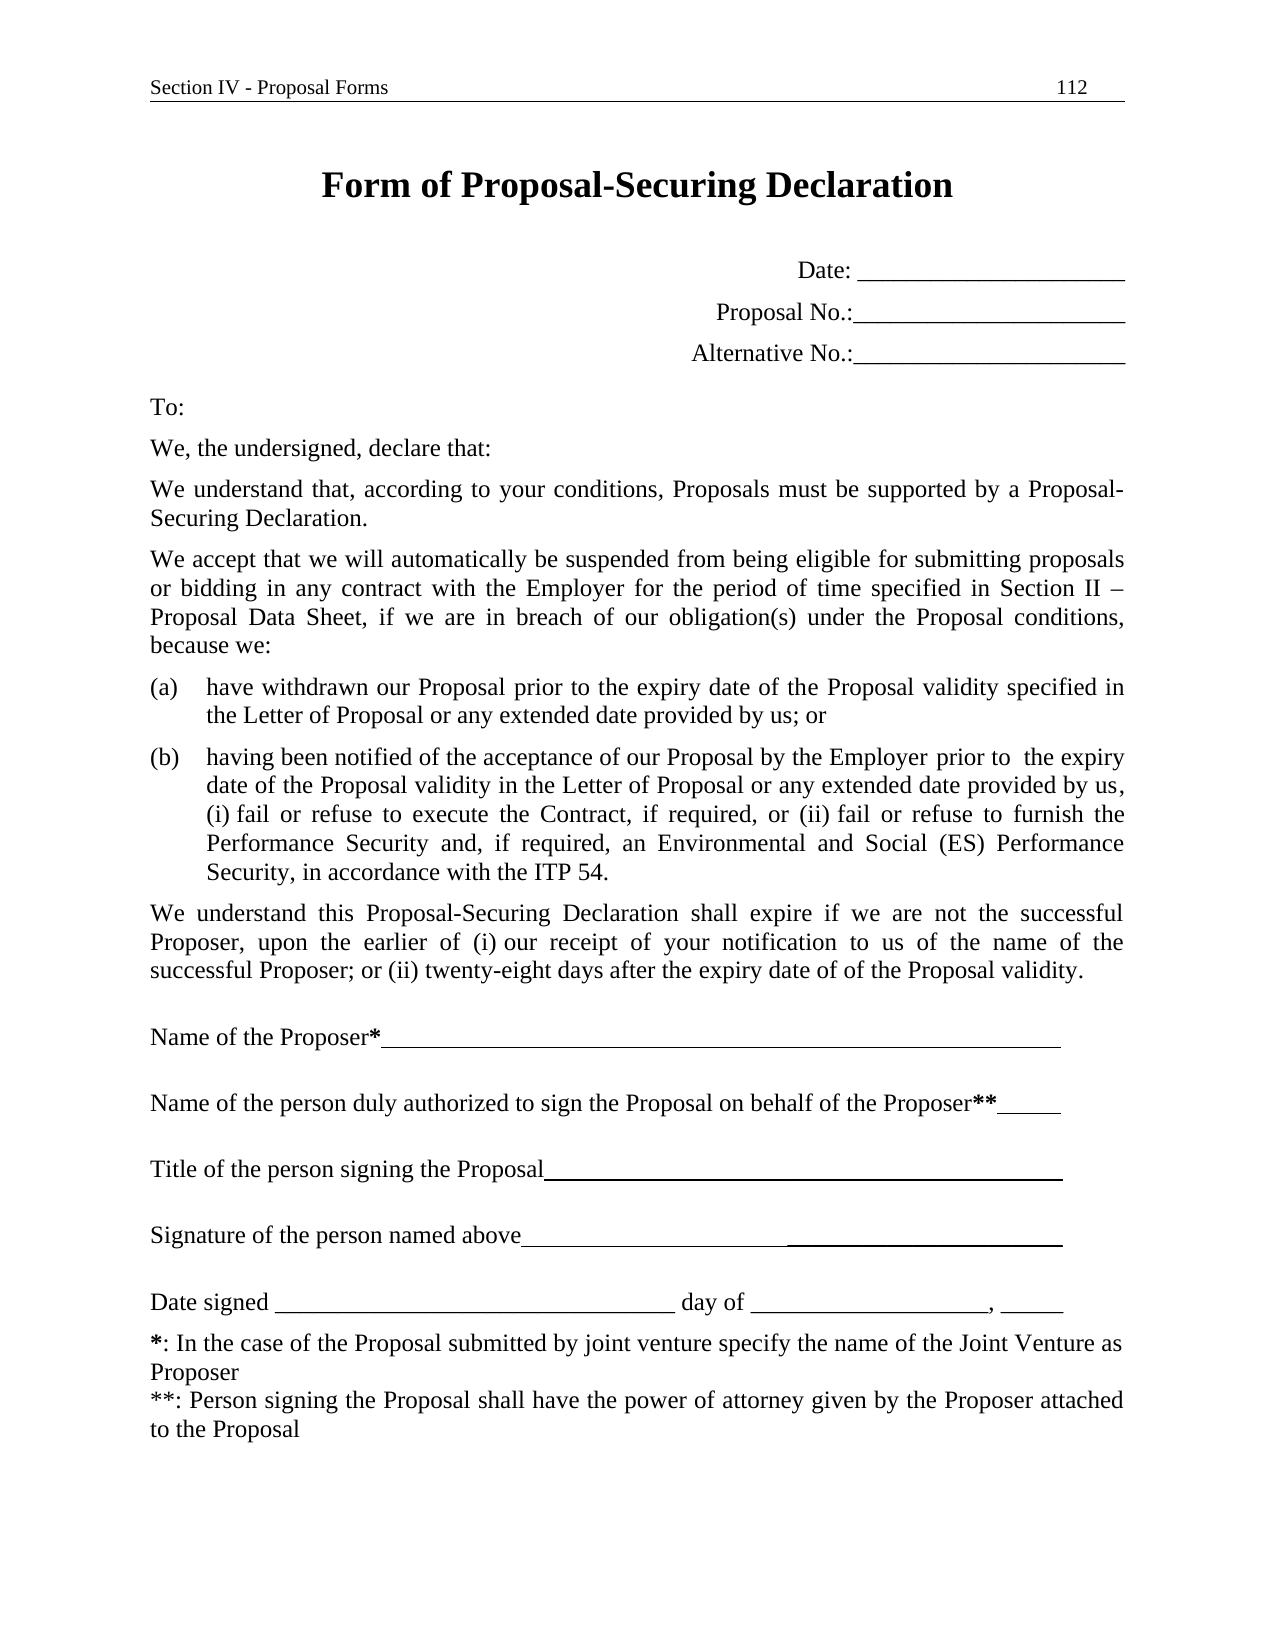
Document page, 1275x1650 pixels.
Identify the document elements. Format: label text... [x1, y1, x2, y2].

text Signature of the person named above ______________________ [150, 1221, 1125, 1249]
text We understand that, according to your conditions, Proposals must be supported by a Proposal-Securing Declaration. [150, 474, 1125, 532]
text Date: [752, 256, 1125, 284]
text Form of Proposal-Securing Declaration [150, 162, 1125, 206]
text **: Person signing the Proposal shall have the power of attorney given by the Proposer attached to the Proposal [150, 1386, 1125, 1443]
text We, the undersigned, declare that: [150, 433, 1125, 462]
text Date signed ________________________________ day of ___________________, _____ [150, 1287, 1125, 1316]
text We accept that we will automatically be suspended from being eligible for submitting proposals or bidding in any contract with the Employer for the period of time specified in Section II – Proposal Data Sheet, if we are in breach of our obligation(s) under the Proposal conditions, because we: [150, 544, 1125, 659]
text Title of the person signing the Proposal ______________________ [150, 1154, 1125, 1183]
text (a) have withdrawn our Proposal prior to the expiry date of the Proposal validity specified in the Letter of Proposal or any extended date provided by us; or [150, 672, 1125, 729]
text Alternative No.: [646, 338, 1125, 367]
text (b) having been notified of the acceptance of our Proposal by the Employer prior to the expiry date of the Proposal validity in the Letter of Proposal or any extended date provided by us, (i) fail or refuse to execute the Contract, if required, or (ii) fail or refuse to furnish the Performance Security and, if required, an Environmental and Social (ES) Performance Security, in accordance with the ITP 54. [150, 742, 1125, 886]
text To: [150, 392, 1125, 421]
text Name of the person duly authorized to sign the Proposal on behalf of the Proposer** [150, 1088, 1125, 1117]
text Proposal No.: [671, 297, 1125, 326]
text *: In the case of the Proposal submitted by joint venture specify the name of the Joint Venture as Proposer [150, 1328, 1125, 1386]
text We understand this Proposal-Securing Declaration shall expire if we are not the successful Proposer, upon the earlier of (i) our receipt of your notification to us of the name of the successful Proposer; or (ii) twenty-eight days after the expiry date of of the Proposal validity. [150, 898, 1125, 984]
text Name of the Proposer* [150, 1022, 1125, 1051]
